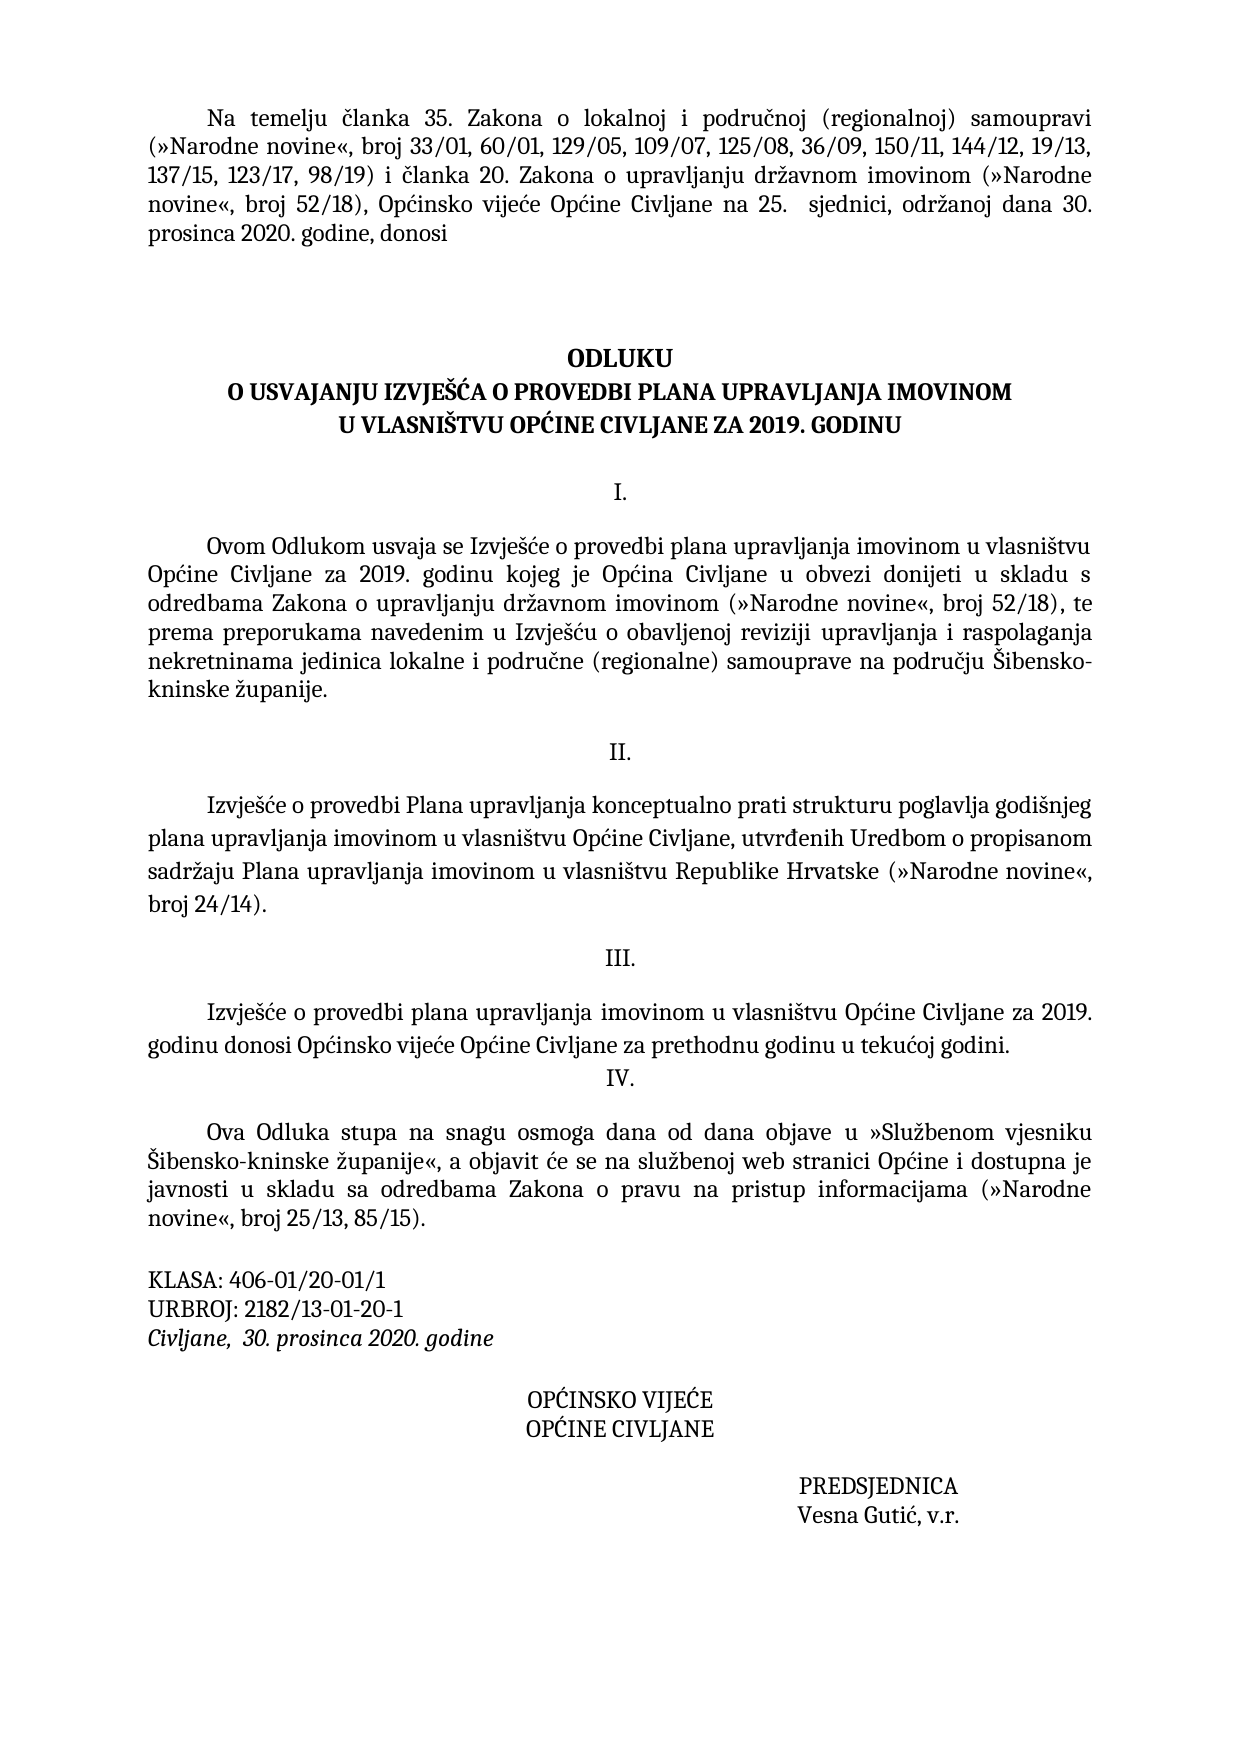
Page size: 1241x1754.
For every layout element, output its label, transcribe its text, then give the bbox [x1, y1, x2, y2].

text OPĆINSKO VIJEĆE [148, 1386, 1093, 1414]
text III. [148, 944, 1093, 973]
text Vesna Gutić, v.r. [148, 1501, 1093, 1529]
text KLASA: 406-01/20-01/1 [148, 1266, 1093, 1295]
text PREDSJEDNICA [664, 1472, 1093, 1501]
text Ovom Odlukom usvaja se Izvješće o provedbi plana upravljanja imovinom u vlasništvu Općine Civljane za 2019. godinu kojeg je Općina Civljane u obvezi donijeti u skladu s odredbama Zakona o upravljanju državnom imovinom (»Narodne novine«, broj 52/18), te prema preporukama navedenim u Izvješću o obavljenoj reviziji upravljanja i raspolaganja nekretninama jedinica lokalne i područne (regionalne) samouprave na području Šibensko-kninske županije. [148, 532, 1093, 704]
text I. [148, 478, 1093, 506]
text Civljane, 30. prosinca 2020. godine [148, 1324, 1093, 1352]
text O USVAJANJU IZVJEŠĆA O PROVEDBI PLANA UPRAVLJANJA IMOVINOM [148, 378, 1093, 407]
text Ova Odluka stupa na snagu osmoga dana od dana objave u »Službenom vjesniku Šibensko-kninske županije«, a objavit će se na službenoj web stranici Općine i dostupna je javnosti u skladu sa odredbama Zakona o pravu na pristup informacijama (»Narodne novine«, broj 25/13, 85/15). [148, 1118, 1093, 1233]
text ODLUKU [148, 343, 1093, 374]
text OPĆINE CIVLJANE [148, 1414, 1093, 1443]
text Na temelju članka 35. Zakona o lokalnoj i područnoj (regionalnoj) samoupravi (»Narodne novine«, broj 33/01, 60/01, 129/05, 109/07, 125/08, 36/09, 150/11, 144/12, 19/13, 137/15, 123/17, 98/19) i članka 20. Zakona o upravljanju državnom imovinom (»Narodne novine«, broj 52/18), Općinsko vijeće Općine Civljane na 25. sjednici, održanoj dana 30. prosinca 2020. godine, donosi [148, 103, 1093, 247]
text Izvješće o provedbi Plana upravljanja konceptualno prati strukturu poglavlja godišnjeg plana upravljanja imovinom u vlasništvu Općine Civljane, utvrđenih Uredbom o propisanom sadržaju Plana upravljanja imovinom u vlasništvu Republike Hrvatske (»Narodne novine«, broj 24/14). [148, 791, 1093, 919]
text II. [148, 737, 1093, 766]
text Izvješće o provedbi plana upravljanja imovinom u vlasništvu Općine Civljane za 2019. godinu donosi Općinsko vijeće Općine Civljane za prethodnu godinu u tekućoj godini. [148, 998, 1093, 1060]
text U VLASNIŠTVU OPĆINE CIVLJANE ZA 2019. GODINU [148, 411, 1093, 440]
text IV. [148, 1064, 1093, 1093]
text URBROJ: 2182/13-01-20-1 [148, 1295, 1093, 1324]
